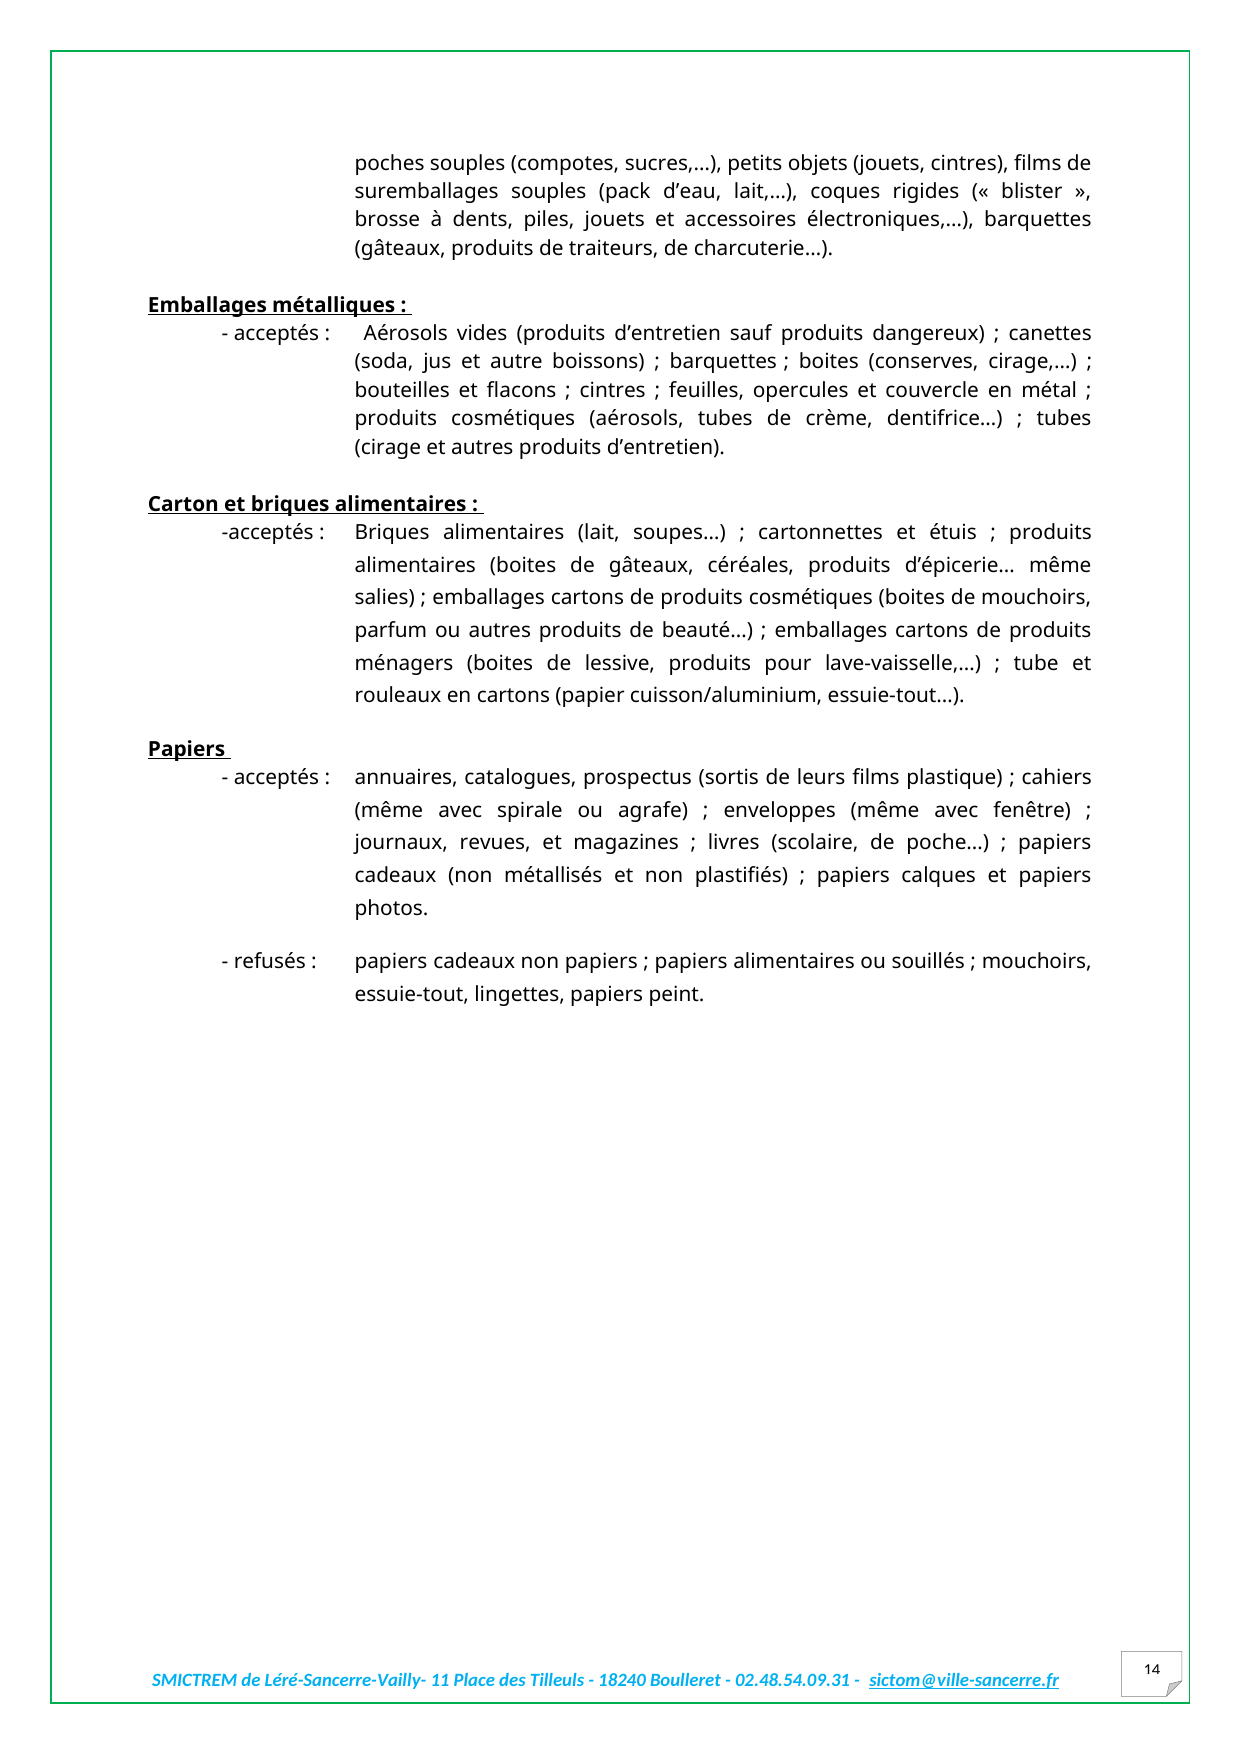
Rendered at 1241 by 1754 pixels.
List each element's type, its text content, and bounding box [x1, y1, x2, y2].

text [221, 148, 1093, 261]
text Carton et briques alimentaires : [148, 489, 1093, 517]
text Emballages métalliques : [148, 290, 1093, 318]
text - acceptés : Aérosols vides (produits d’entretien sauf produits dangereux) ; canettes (soda, jus et autre boissons) ; barquettes ; boites (conserves, cirage,…) ; bouteilles et flacons ; cintres ; feuilles, opercules et couvercle en métal ; produits cosmétiques (aérosols, tubes de crème, dentifrice…) ; tubes (cirage et autres produits d’entretien). [221, 318, 1093, 460]
text - refusés : papiers cadeaux non papiers ; papiers alimentaires ou souillés ; mouchoirs, essuie-tout, lingettes, papiers peint. [221, 946, 1093, 1007]
text -acceptés : Briques alimentaires (lait, soupes…) ; cartonnettes et étuis ; produits alimentaires (boites de gâteaux, céréales, produits d’épicerie… même salies) ; emballages cartons de produits cosmétiques (boites de mouchoirs, parfum ou autres produits de beauté…) ; emballages cartons de produits ménagers (boites de lessive, produits pour lave-vaisselle,…) ; tube et rouleaux en cartons (papier cuisson/aluminium, essuie-tout…). [221, 517, 1093, 709]
text - acceptés : annuaires, catalogues, prospectus (sortis de leurs films plastique) ; cahiers (même avec spirale ou agrafe) ; enveloppes (même avec fenêtre) ; journaux, revues, et magazines ; livres (scolaire, de poche…) ; papiers cadeaux (non métallisés et non plastifiés) ; papiers calques et papiers photos. [221, 762, 1093, 921]
text Papiers [148, 734, 1093, 762]
